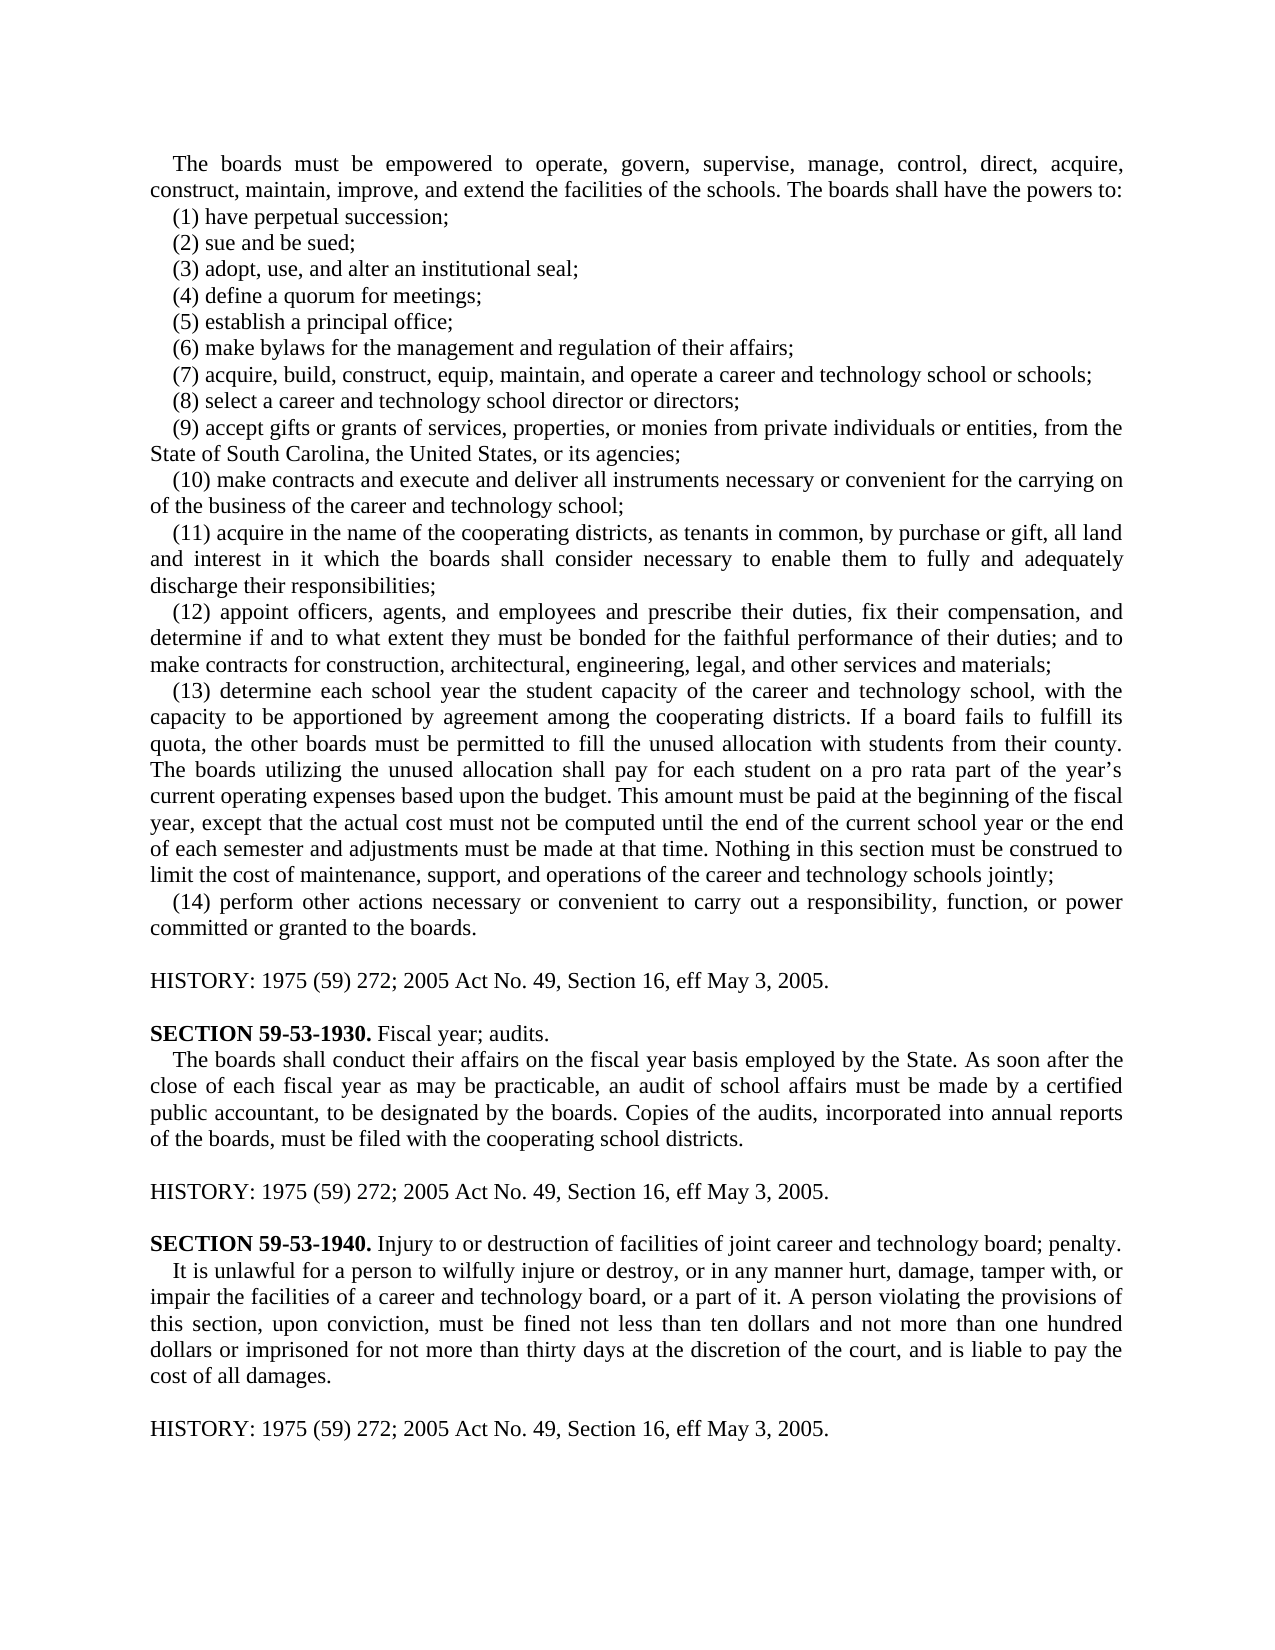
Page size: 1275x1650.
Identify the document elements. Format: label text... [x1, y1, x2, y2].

text (8) select a career and technology school director or directors; [150, 387, 1125, 413]
text (9) accept gifts or grants of services, properties, or monies from private individuals or entities, from the State of South Carolina, the United States, or its agencies; [150, 413, 1125, 466]
text (4) define a quorum for meetings; [150, 282, 1125, 308]
text It is unlawful for a person to wilfully injure or destroy, or in any manner hurt, damage, tamper with, or impair the facilities of a career and technology board, or a part of it. A person violating the provisions of this section, upon conviction, must be fined not less than ten dollars and not more than one hundred dollars or imprisoned for not more than thirty days at the discretion of the court, and is liable to pay the cost of all damages. [150, 1257, 1125, 1389]
text The boards shall conduct their affairs on the fiscal year basis employed by the State. As soon after the close of each fiscal year as may be practicable, an audit of school affairs must be made by a certified public accountant, to be designated by the boards. Copies of the audits, incorporated into annual reports of the boards, must be filed with the cooperating school districts. [150, 1046, 1125, 1151]
text (11) acquire in the name of the cooperating districts, as tenants in common, by purchase or gift, all land and interest in it which the boards shall consider necessary to enable them to fully and adequately discharge their responsibilities; [150, 519, 1125, 598]
text (13) determine each school year the student capacity of the career and technology school, with the capacity to be apportioned by agreement among the cooperating districts. If a board fails to fulfill its quota, the other boards must be permitted to fill the unused allocation with students from their county. The boards utilizing the unused allocation shall pay for each student on a pro rata part of the year’s current operating expenses based upon the budget. This amount must be paid at the beginning of the fiscal year, except that the actual cost must not be computed until the end of the current school year or the end of each semester and adjustments must be made at that time. Nothing in this section must be construed to limit the cost of maintenance, support, and operations of the career and technology schools jointly; [150, 677, 1125, 888]
text (2) sue and be sued; [150, 229, 1125, 255]
text (3) adopt, use, and alter an institutional seal; [150, 255, 1125, 282]
text (6) make bylaws for the management and regulation of their affairs; [150, 334, 1125, 361]
text HISTORY: 1975 (59) 272; 2005 Act No. 49, Section 16, eff May 3, 2005. [150, 1178, 1125, 1204]
text (10) make contracts and execute and deliver all instruments necessary or convenient for the carrying on of the business of the career and technology school; [150, 466, 1125, 519]
text (12) appoint officers, agents, and employees and prescribe their duties, fix their compensation, and determine if and to what extent they must be bonded for the faithful performance of their duties; and to make contracts for construction, architectural, engineering, legal, and other services and materials; [150, 598, 1125, 677]
text HISTORY: 1975 (59) 272; 2005 Act No. 49, Section 16, eff May 3, 2005. [150, 967, 1125, 993]
text The boards must be empowered to operate, govern, supervise, manage, control, direct, acquire, construct, maintain, improve, and extend the facilities of the schools. The boards shall have the powers to: [150, 150, 1125, 203]
text (14) perform other actions necessary or convenient to carry out a responsibility, function, or power committed or granted to the boards. [150, 888, 1125, 941]
text (7) acquire, build, construct, equip, maintain, and operate a career and technology school or schools; [150, 361, 1125, 387]
text HISTORY: 1975 (59) 272; 2005 Act No. 49, Section 16, eff May 3, 2005. [150, 1415, 1125, 1441]
text (1) have perpetual succession; [150, 203, 1125, 229]
text SECTION 59-53-1940. Injury to or destruction of facilities of joint career and technology board; penalty. [150, 1231, 1125, 1257]
text (5) establish a principal office; [150, 308, 1125, 334]
text SECTION 59-53-1930. Fiscal year; audits. [150, 1020, 1125, 1046]
